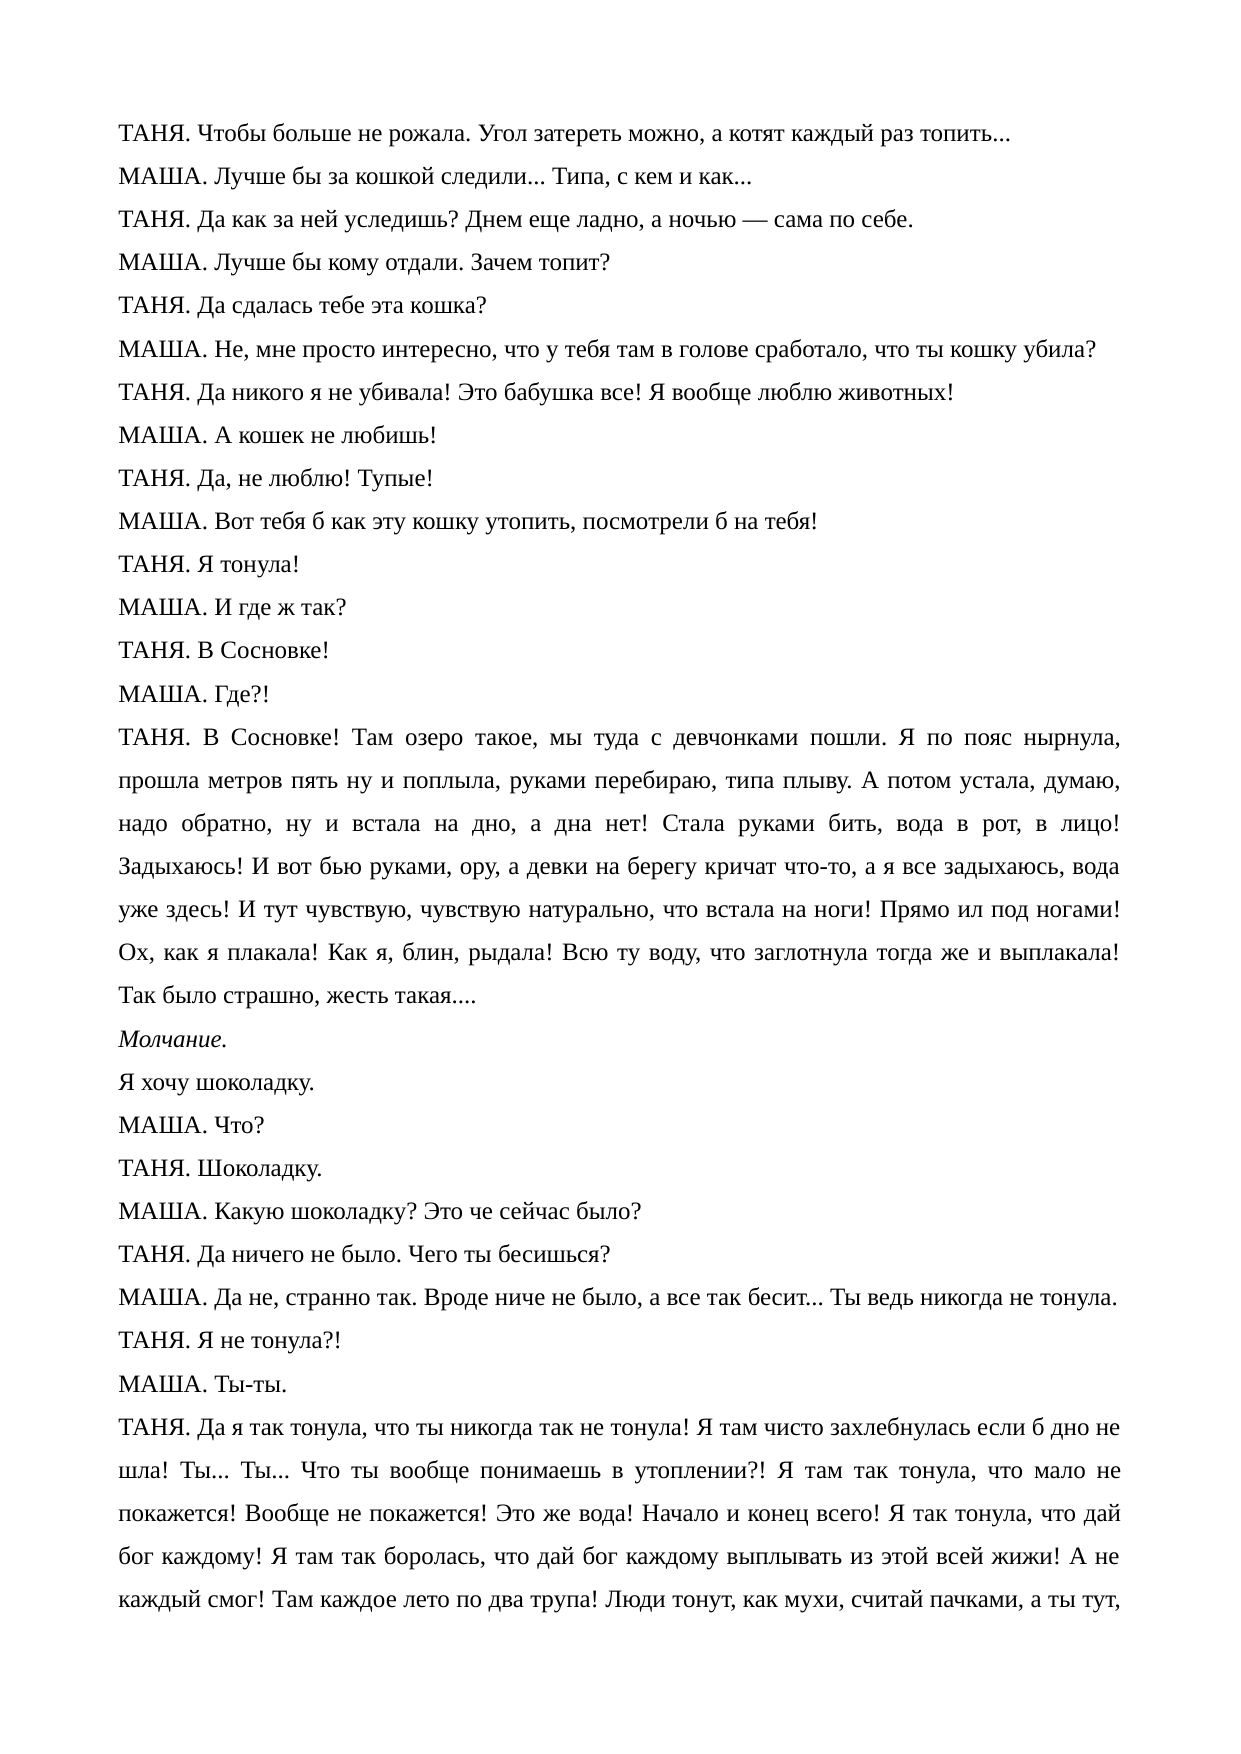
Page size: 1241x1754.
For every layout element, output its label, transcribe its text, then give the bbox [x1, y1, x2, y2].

text МАША. Да не, странно так. Вроде ниче не было, а все так бесит... Ты ведь никогда не тонула. [118, 1282, 1122, 1311]
text МАША. Ты-ты. [118, 1369, 1122, 1397]
text МАША. Что? [118, 1110, 1122, 1139]
text МАША. Лучше бы кому отдали. Зачем топит? [118, 247, 1122, 276]
text МАША. Лучше бы за кошкой следили... Типа, с кем и как... [118, 161, 1122, 190]
text МАША. А кошек не любишь! [118, 420, 1122, 449]
text ТАНЯ. Я тонула! [118, 549, 1122, 578]
text ТАНЯ. В Сосновке! [118, 636, 1122, 664]
text Я хочу шоколадку. [118, 1067, 1122, 1096]
text ТАНЯ. Чтобы больше не рожала. Угол затереть можно, а котят каждый раз топить... [118, 118, 1122, 147]
text МАША. Вот тебя б как эту кошку утопить, посмотрели б на тебя! [118, 506, 1122, 535]
text ТАНЯ. Да никого я не убивала! Это бабушка все! Я вообще люблю животных! [118, 377, 1122, 406]
text ТАНЯ. В Сосновке! Там озеро такое, мы туда с девчонками пошли. Я по пояс нырнула, прошла метров пять ну и поплыла, руками перебираю, типа плыву. А потом устала, думаю, надо обратно, ну и встала на дно, а дна нет! Стала руками бить, вода в рот, в лицо! Задыхаюсь! И вот бью руками, ору, а девки на берегу кричат что-то, а я все задыхаюсь, вода уже здесь! И тут чувствую, чувствую натурально, что встала на ноги! Прямо ил под ногами! Ох, как я плакала! Как я, блин, рыдала! Всю ту воду, что заглотнула тогда же и выплакала! Так было страшно, жесть такая.... [118, 722, 1122, 1009]
text ТАНЯ. Да сдалась тебе эта кошка? [118, 291, 1122, 319]
text ТАНЯ. Да ничего не было. Чего ты бесишься? [118, 1239, 1122, 1268]
text МАША. Не, мне просто интересно, что у тебя там в голове сработало, что ты кошку убила? [118, 334, 1122, 362]
text ТАНЯ. Да, не люблю! Тупые! [118, 463, 1122, 492]
text МАША. Какую шоколадку? Это че сейчас было? [118, 1196, 1122, 1225]
text ТАНЯ. Да как за ней уследишь? Днем еще ладно, а ночью — сама по себе. [118, 204, 1122, 233]
text Молчание. [118, 1024, 1122, 1052]
text ТАНЯ. Я не тонула?! [118, 1326, 1122, 1354]
text МАША. И где ж так? [118, 592, 1122, 621]
text ТАНЯ. Шоколадку. [118, 1153, 1122, 1182]
text МАША. Где?! [118, 679, 1122, 707]
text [118, 1412, 1122, 1613]
